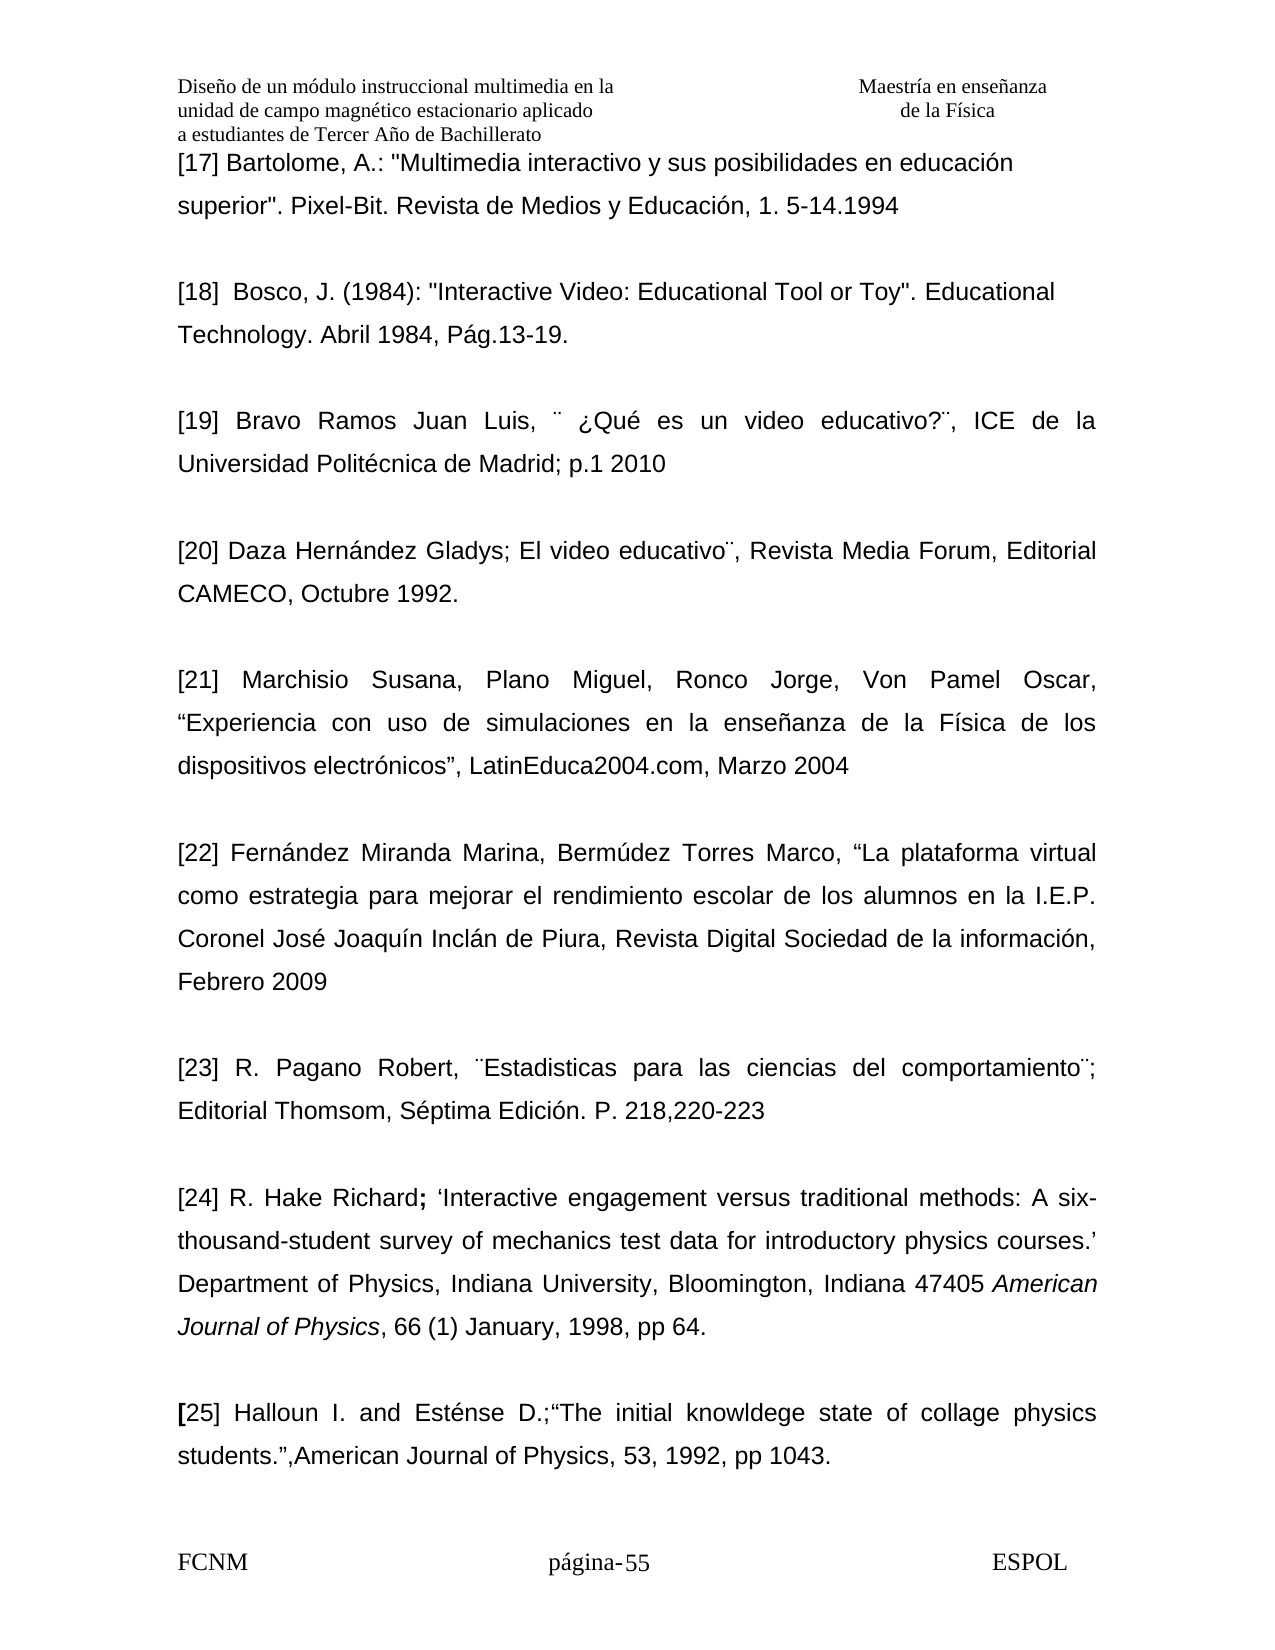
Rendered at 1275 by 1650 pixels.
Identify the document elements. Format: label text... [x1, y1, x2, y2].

text [23] R. Pagano Robert, ¨Estadisticas para las ciencias del comportamiento¨; Editorial Thomsom, Séptima Edición. P. 218,220-223 [177, 1053, 1098, 1125]
text Technology. Abril 1984, Pág.13-19. [177, 320, 1098, 349]
text [24] R. Hake Richard; ‘Interactive engagement versus traditional methods: A six-thousand-student survey of mechanics test data for introductory physics courses.’ Department of Physics, Indiana University, Bloomington, Indiana 47405 American Journal of Physics, 66 (1) January, 1998, pp 64. [177, 1183, 1098, 1341]
text [22] Fernández Miranda Marina, Bermúdez Torres Marco, “La plataforma virtual como estrategia para mejorar el rendimiento escolar de los alumnos en la I.E.P. Coronel José Joaquín Inclán de Piura, Revista Digital Sociedad de la información, Febrero 2009 [177, 838, 1098, 996]
text [21] Marchisio Susana, Plano Miguel, Ronco Jorge, Von Pamel Oscar, “Experiencia con uso de simulaciones en la enseñanza de la Física de los dispositivos electrónicos”, LatinEduca2004.com, Marzo 2004 [177, 665, 1098, 780]
text [19] Bravo Ramos Juan Luis, ¨ ¿Qué es un video educativo?¨, ICE de la Universidad Politécnica de Madrid; p.1 2010 [177, 406, 1098, 478]
text [25] Halloun I. and Esténse D.;“The initial knowldege state of collage physics students.”,American Journal of Physics, 53, 1992, pp 1043. [177, 1398, 1098, 1470]
text [17] Bartolome, A.: "Multimedia interactivo y sus posibilidades en educación superior". Pixel-Bit. Revista de Medios y Educación, 1. 5-14.1994 [177, 148, 1098, 219]
text [18] Bosco, J. (1984): "Interactive Video: Educational Tool or Toy". Educational [177, 277, 1098, 306]
text [20] Daza Hernández Gladys; El video educativo¨, Revista Media Forum, Editorial CAMECO, Octubre 1992. [177, 536, 1098, 608]
